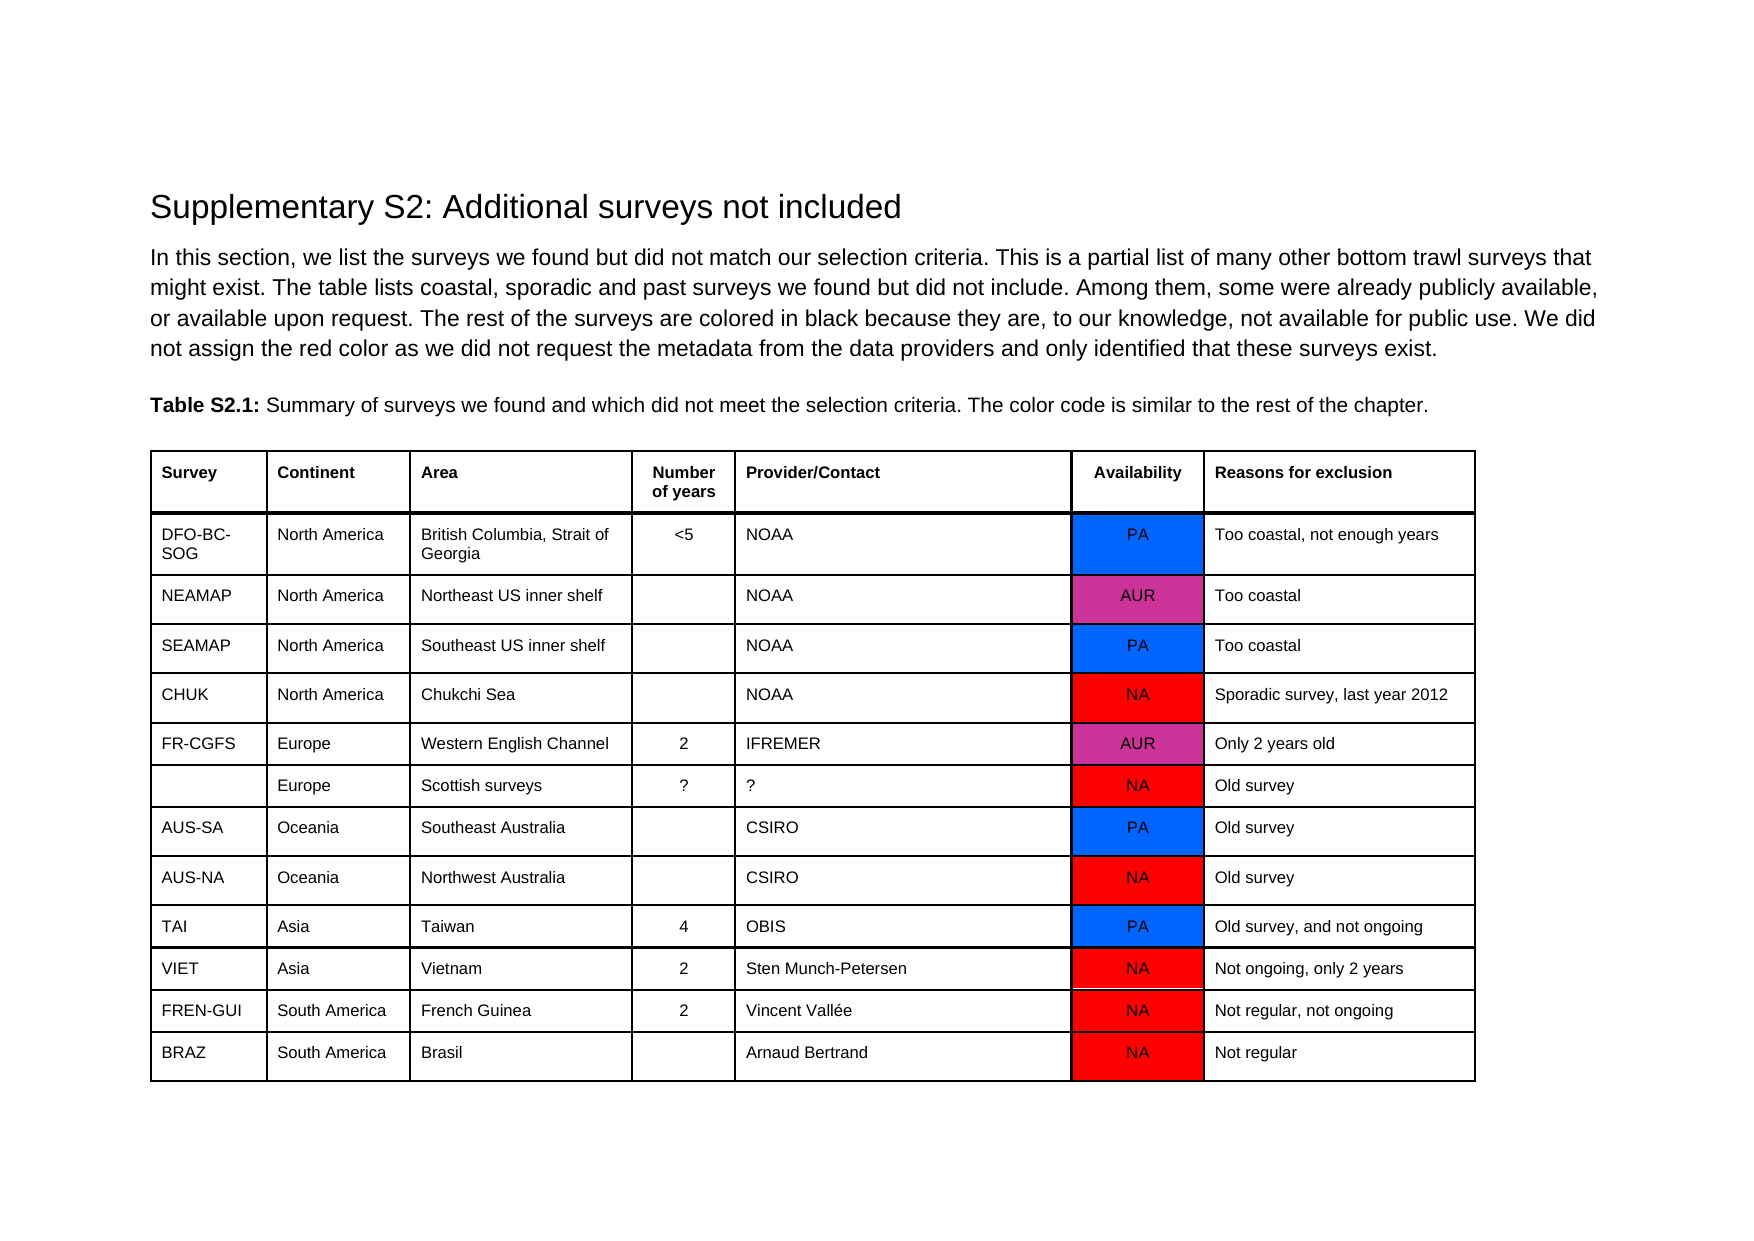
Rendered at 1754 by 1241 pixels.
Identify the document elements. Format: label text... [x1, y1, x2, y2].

table_cell [633, 1033, 734, 1080]
table_cell Not ongoing, only 2 years [1205, 949, 1474, 988]
table_cell [633, 625, 734, 672]
table_cell OBIS [736, 906, 1070, 946]
table_cell ? [736, 766, 1070, 806]
table_cell PA [1073, 906, 1203, 946]
table_cell 2 [633, 724, 734, 764]
table_cell NA [1073, 949, 1203, 988]
table_cell Western English Channel [411, 724, 631, 764]
table_cell British Columbia, Strait of Georgia [411, 515, 631, 574]
table_cell AUR [1073, 576, 1203, 623]
table_cell Asia [268, 906, 409, 946]
table_cell AUS-NA [152, 857, 266, 904]
table_cell NA [1073, 991, 1203, 1031]
table_cell <5 [633, 515, 734, 574]
table_cell French Guinea [411, 991, 631, 1031]
table_cell Too coastal [1205, 576, 1474, 623]
table_header Number of years [633, 452, 734, 511]
table_cell NA [1073, 1033, 1203, 1080]
table_cell Old survey [1205, 808, 1474, 855]
table_cell Old survey, and not ongoing [1205, 906, 1474, 946]
table_cell NA [1073, 766, 1203, 806]
table_cell Old survey [1205, 766, 1474, 806]
table_cell Too coastal [1205, 625, 1474, 672]
table_cell Europe [268, 724, 409, 764]
table_cell Northwest Australia [411, 857, 631, 904]
table_cell Not regular [1205, 1033, 1474, 1080]
table_cell AUS-SA [152, 808, 266, 855]
table_cell NOAA [736, 674, 1070, 722]
table_cell BRAZ [152, 1033, 266, 1080]
table_header Continent [268, 452, 409, 511]
table_cell VIET [152, 949, 266, 988]
table_cell Vietnam [411, 949, 631, 988]
table_cell FR-CGFS [152, 724, 266, 764]
table_header Survey [152, 452, 266, 511]
table_header Reasons for exclusion [1205, 452, 1474, 511]
table_cell Vincent Vallée [736, 991, 1070, 1031]
subtitle Supplementary S2: Additional surveys not included [150, 187, 1604, 226]
table_cell Asia [268, 949, 409, 988]
table_cell Oceania [268, 857, 409, 904]
table_cell NEAMAP [152, 576, 266, 623]
table_cell [152, 766, 266, 806]
table_cell Oceania [268, 808, 409, 855]
table_cell South America [268, 1033, 409, 1080]
table_cell North America [268, 515, 409, 574]
text In this section, we list the surveys we found but did not match our selection criteria. This is a partial list of many other bottom trawl surveys that might exist. The table lists coastal, sporadic and past surveys we found but did not include. Among them, some were already publicly available, or available upon request. The rest of the surveys are colored in black because they are, to our knowledge, not available for public use. We did not assign the red color as we did not request the metadata from the data providers and only identified that these surveys exist. [150, 244, 1604, 361]
table_cell TAI [152, 906, 266, 946]
table_cell IFREMER [736, 724, 1070, 764]
text Table S2.1: Summary of surveys we found and which did not meet the selection criteria. The color code is similar to the rest of the chapter. [150, 392, 1604, 416]
table_cell Brasil [411, 1033, 631, 1080]
table_cell NOAA [736, 625, 1070, 672]
table_cell [633, 576, 734, 623]
table_cell Old survey [1205, 857, 1474, 904]
table_cell North America [268, 625, 409, 672]
table_cell 2 [633, 991, 734, 1031]
table_cell Only 2 years old [1205, 724, 1474, 764]
table_cell Too coastal, not enough years [1205, 515, 1474, 574]
table_cell ? [633, 766, 734, 806]
table_cell AUR [1073, 724, 1203, 764]
table_cell North America [268, 576, 409, 623]
table_cell Taiwan [411, 906, 631, 946]
table_cell 4 [633, 906, 734, 946]
table_cell Arnaud Bertrand [736, 1033, 1070, 1080]
table_cell North America [268, 674, 409, 722]
table_cell SEAMAP [152, 625, 266, 672]
table_cell Sten Munch-Petersen [736, 949, 1070, 988]
table_cell [633, 857, 734, 904]
table_cell Scottish surveys [411, 766, 631, 806]
table_cell Europe [268, 766, 409, 806]
table_cell [633, 674, 734, 722]
table_cell Northeast US inner shelf [411, 576, 631, 623]
table_cell South America [268, 991, 409, 1031]
table_header Availability [1073, 452, 1203, 511]
table_cell DFO-BC-SOG [152, 515, 266, 574]
table_cell NOAA [736, 515, 1070, 574]
table_cell CSIRO [736, 808, 1070, 855]
table_cell PA [1073, 515, 1203, 574]
table_cell PA [1073, 808, 1203, 855]
table_cell Chukchi Sea [411, 674, 631, 722]
table_cell PA [1073, 625, 1203, 672]
table_header Provider/Contact [736, 452, 1070, 511]
table_cell NOAA [736, 576, 1070, 623]
table_cell Not regular, not ongoing [1205, 991, 1474, 1031]
table_cell Southeast US inner shelf [411, 625, 631, 672]
table_header Area [411, 452, 631, 511]
table_cell CHUK [152, 674, 266, 722]
table_cell FREN-GUI [152, 991, 266, 1031]
table_cell CSIRO [736, 857, 1070, 904]
table_cell 2 [633, 949, 734, 988]
table_cell [633, 808, 734, 855]
table_cell Southeast Australia [411, 808, 631, 855]
table_cell Sporadic survey, last year 2012 [1205, 674, 1474, 722]
table_cell NA [1073, 857, 1203, 904]
table_cell NA [1073, 674, 1203, 722]
